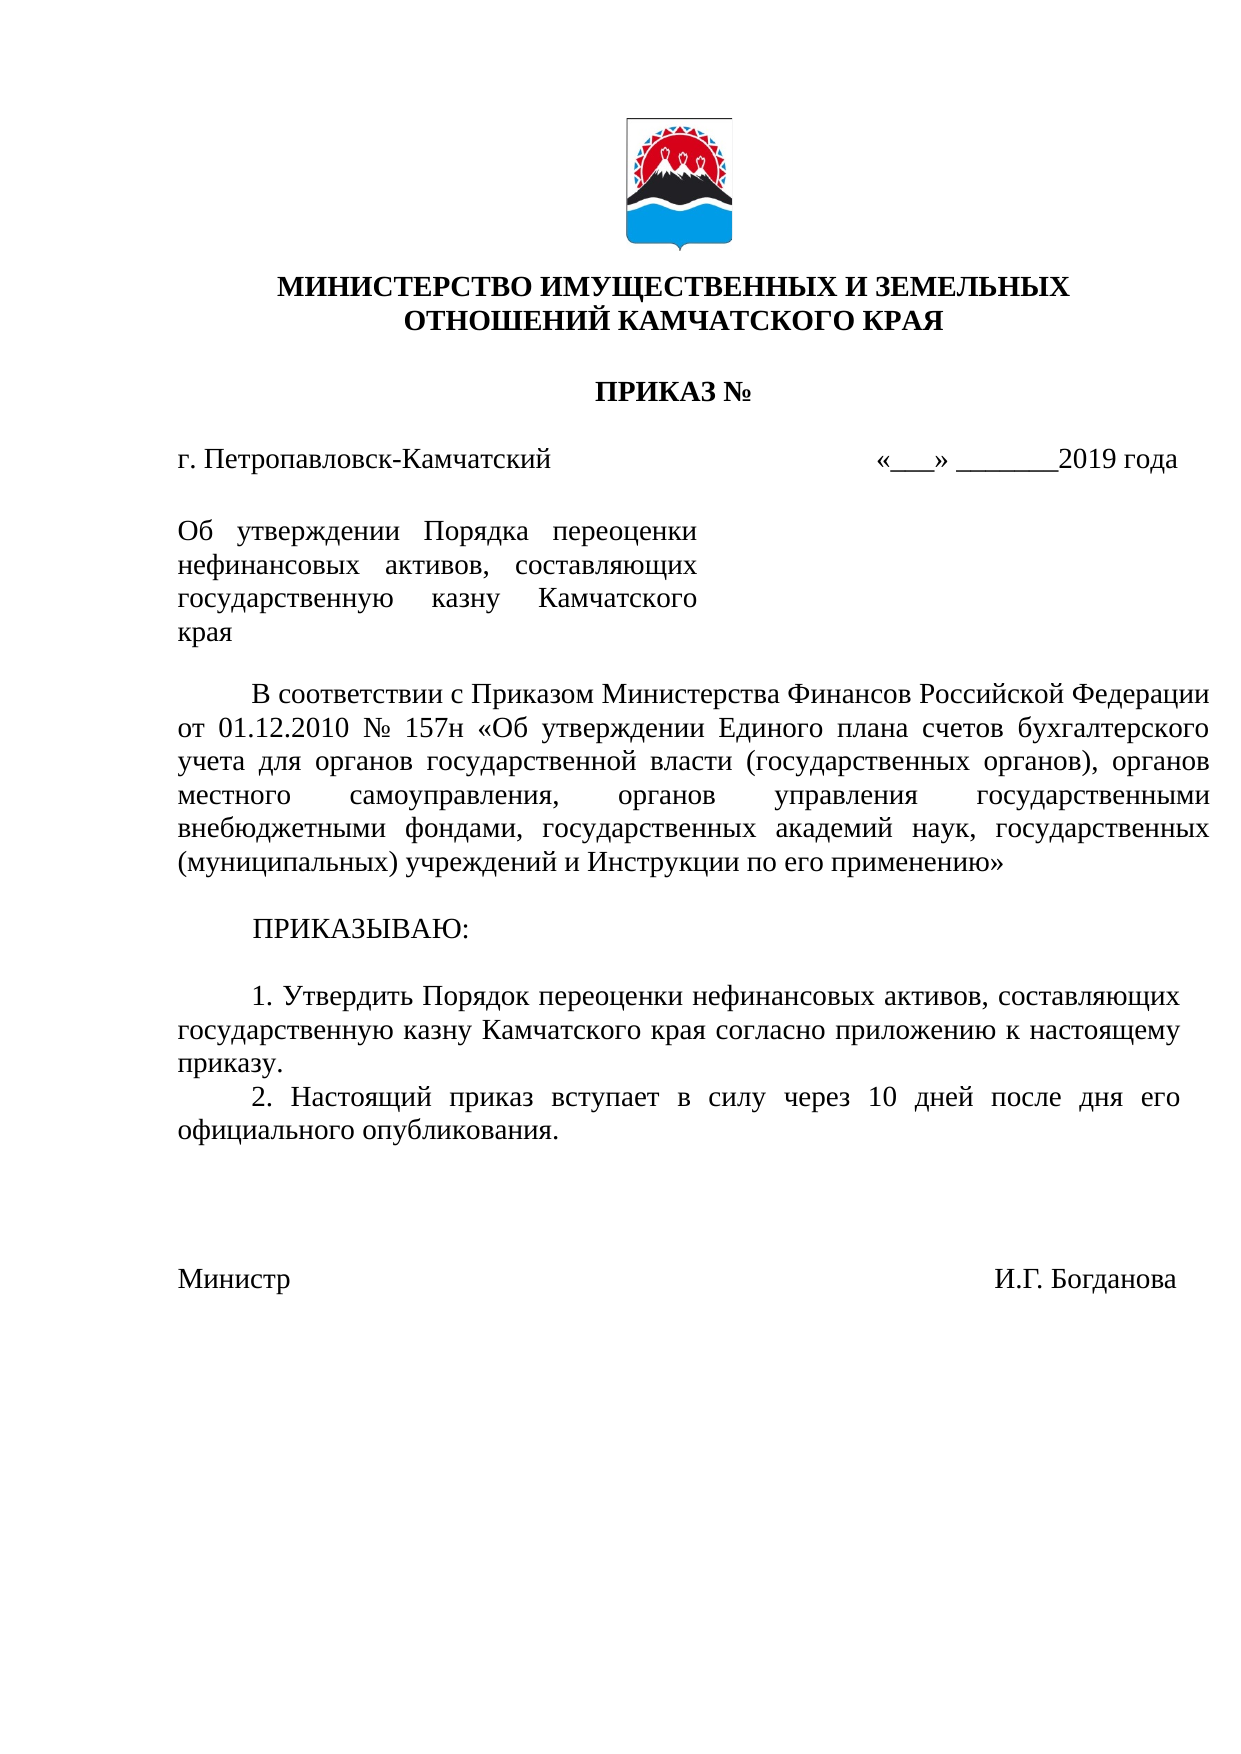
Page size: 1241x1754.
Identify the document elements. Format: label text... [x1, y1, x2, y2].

table_cell МИНИСТЕРСТВО ИМУЩЕСТВЕННЫХ И ЗЕМЕЛЬНЫХ ОТНОШЕНИЙ КАМЧАТСКОГО КРАЯ ПРИКАЗ № [177, 269, 1170, 408]
picture [626, 118, 733, 251]
table_header [177, 118, 1181, 269]
text ПРИКАЗЫВАЮ: [177, 911, 1181, 945]
text г. Петропавловск-Камчатский «___» _______2019 года [177, 442, 1181, 475]
text Министр И.Г. Богданова [177, 1261, 1181, 1294]
text В соответствии с Приказом Министерства Финансов Российской Федерации от 01.12.2010 № 157н «Об утверждении Единого плана счетов бухгалтерского учета для органов государственной власти (государственных органов), органов местного самоуправления, органов управления государственными внебюджетными фондами, государственных академий наук, государственных (муниципальных) учреждений и Инструкции по его применению» [177, 676, 1211, 878]
text 1. Утвердить Порядок переоценки нефинансовых активов, составляющих государственную казну Камчатского края согласно приложению к настоящему приказу. [177, 978, 1181, 1079]
text 2. Настоящий приказ вступает в силу через 10 дней после дня его официального опубликования. [177, 1079, 1181, 1146]
table_header Об утверждении Порядка переоценки нефинансовых активов, составляющих государственную казну Камчатского края [166, 514, 709, 648]
